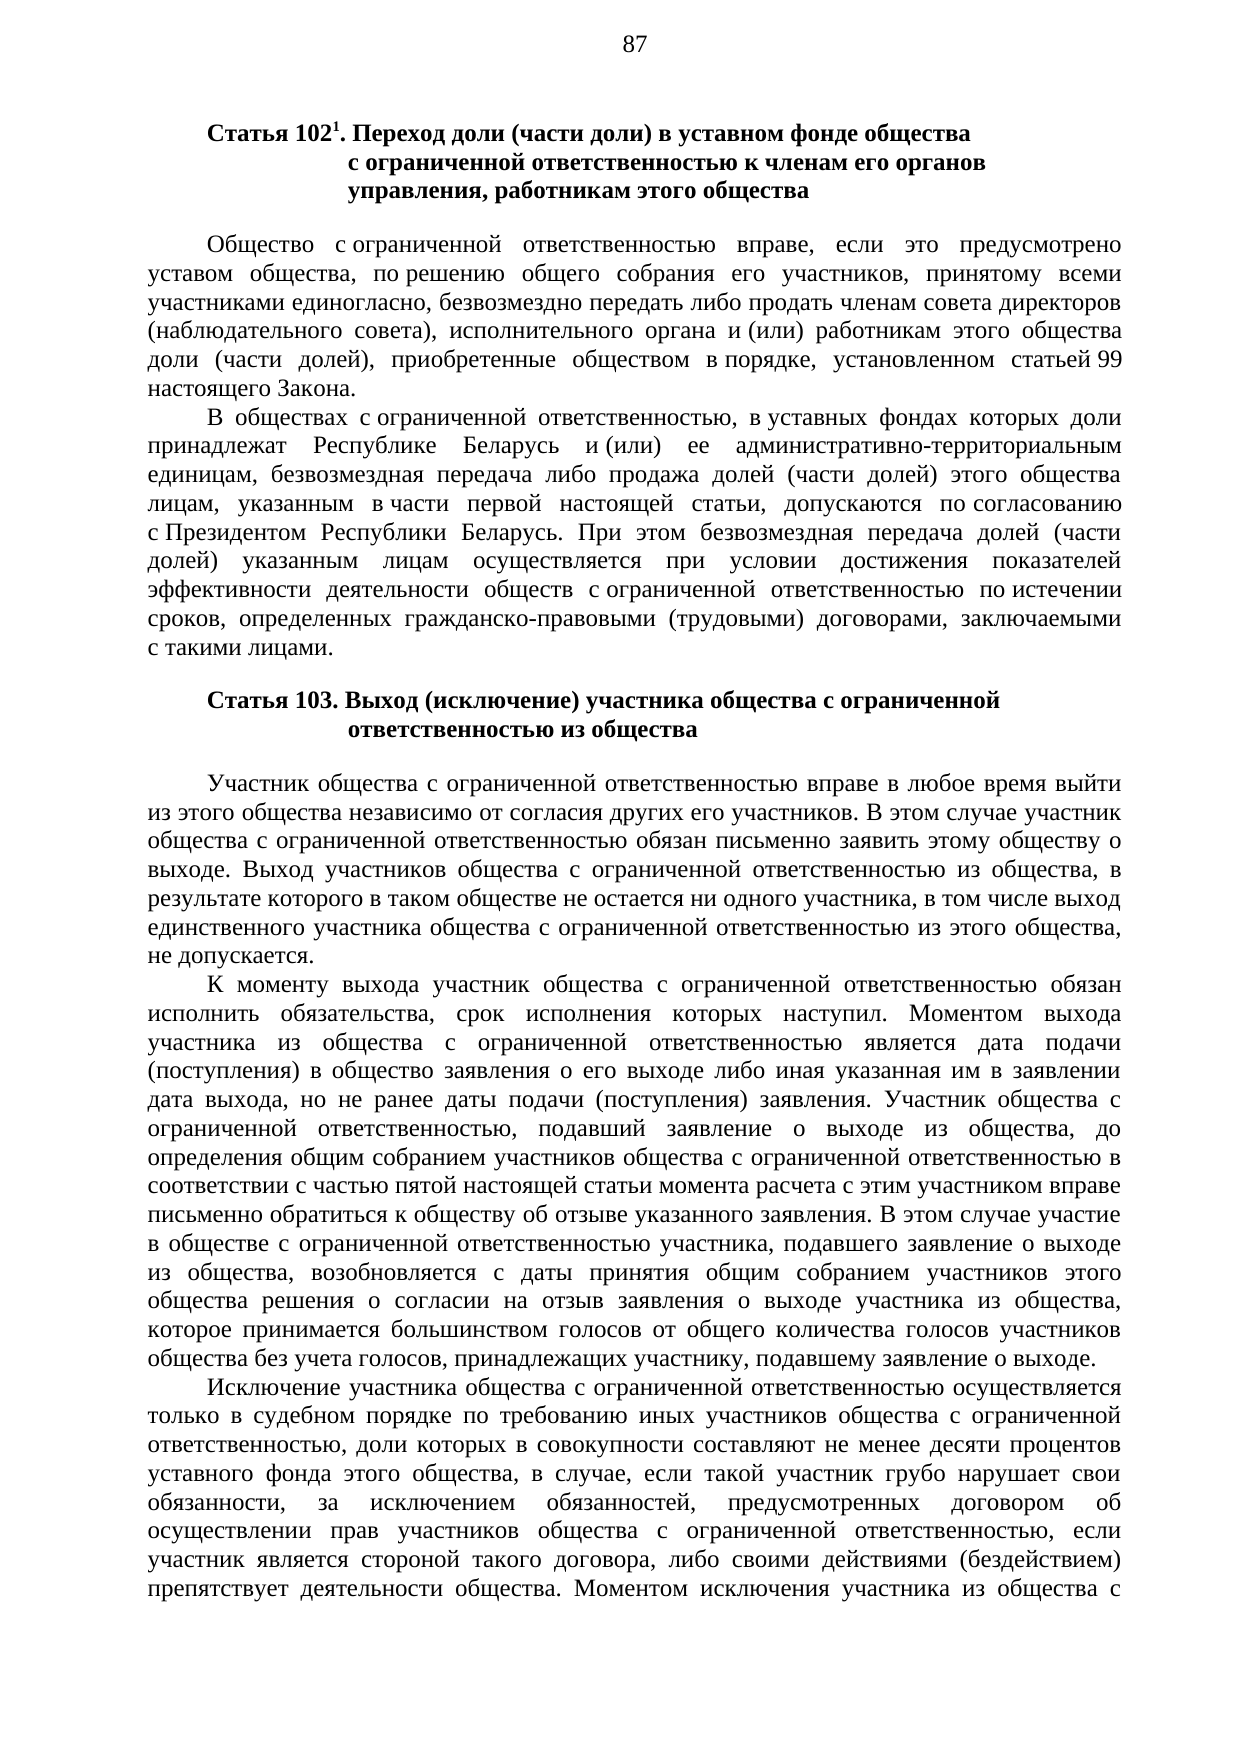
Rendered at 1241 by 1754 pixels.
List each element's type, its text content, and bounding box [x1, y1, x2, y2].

text Статья 103. Выход (исключение) участника общества с ограниченной ответственностью из общества [207, 686, 1122, 743]
text Статья 1021. Переход доли (части доли) в уставном фонде общества с ограниченной ответственностью к членам его органов управления, работникам этого общества [207, 118, 1122, 204]
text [147, 1372, 1122, 1602]
text К моменту выхода участник общества с ограниченной ответственностью обязан исполнить обязательства, срок исполнения которых наступил. Моментом выхода участника из общества с ограниченной ответственностью является дата подачи (поступления) в общество заявления о его выходе либо иная указанная им в заявлении дата выхода, но не ранее даты подачи (поступления) заявления. Участник общества с ограниченной ответственностью, подавший заявление о выходе из общества, до определения общим собранием участников общества с ограниченной ответственностью в соответствии с частью пятой настоящей статьи момента расчета с этим участником вправе письменно обратиться к обществу об отзыве указанного заявления. В этом случае участие в обществе с ограниченной ответственностью участника, подавшего заявление о выходе из общества, возобновляется с даты принятия общим собранием участников этого общества решения о согласии на отзыв заявления о выходе участника из общества, которое принимается большинством голосов от общего количества голосов участников общества без учета голосов, принадлежащих участнику, подавшему заявление о выходе. [147, 969, 1122, 1372]
text В обществах с ограниченной ответственностью, в уставных фондах которых доли принадлежат Республике Беларусь и (или) ее административно-территориальным единицам, безвозмездная передача либо продажа долей (части долей) этого общества лицам, указанным в части первой настоящей статьи, допускаются по согласованию с Президентом Республики Беларусь. При этом безвозмездная передача долей (части долей) указанным лицам осуществляется при условии достижения показателей эффективности деятельности обществ с ограниченной ответственностью по истечении сроков, определенных гражданско-правовыми (трудовыми) договорами, заключаемыми с такими лицами. [147, 402, 1122, 661]
text Общество с ограниченной ответственностью вправе, если это предусмотрено уставом общества, по решению общего собрания его участников, принятому всеми участниками единогласно, безвозмездно передать либо продать членам совета директоров (наблюдательного совета), исполнительного органа и (или) работникам этого общества доли (части долей), приобретенные обществом в порядке, установленном статьей 99 настоящего Закона. [147, 229, 1122, 402]
text Участник общества с ограниченной ответственностью вправе в любое время выйти из этого общества независимо от согласия других его участников. В этом случае участник общества с ограниченной ответственностью обязан письменно заявить этому обществу о выходе. Выход участников общества с ограниченной ответственностью из общества, в результате которого в таком обществе не остается ни одного участника, в том числе выход единственного участника общества с ограниченной ответственностью из этого общества, не допускается. [147, 768, 1122, 969]
